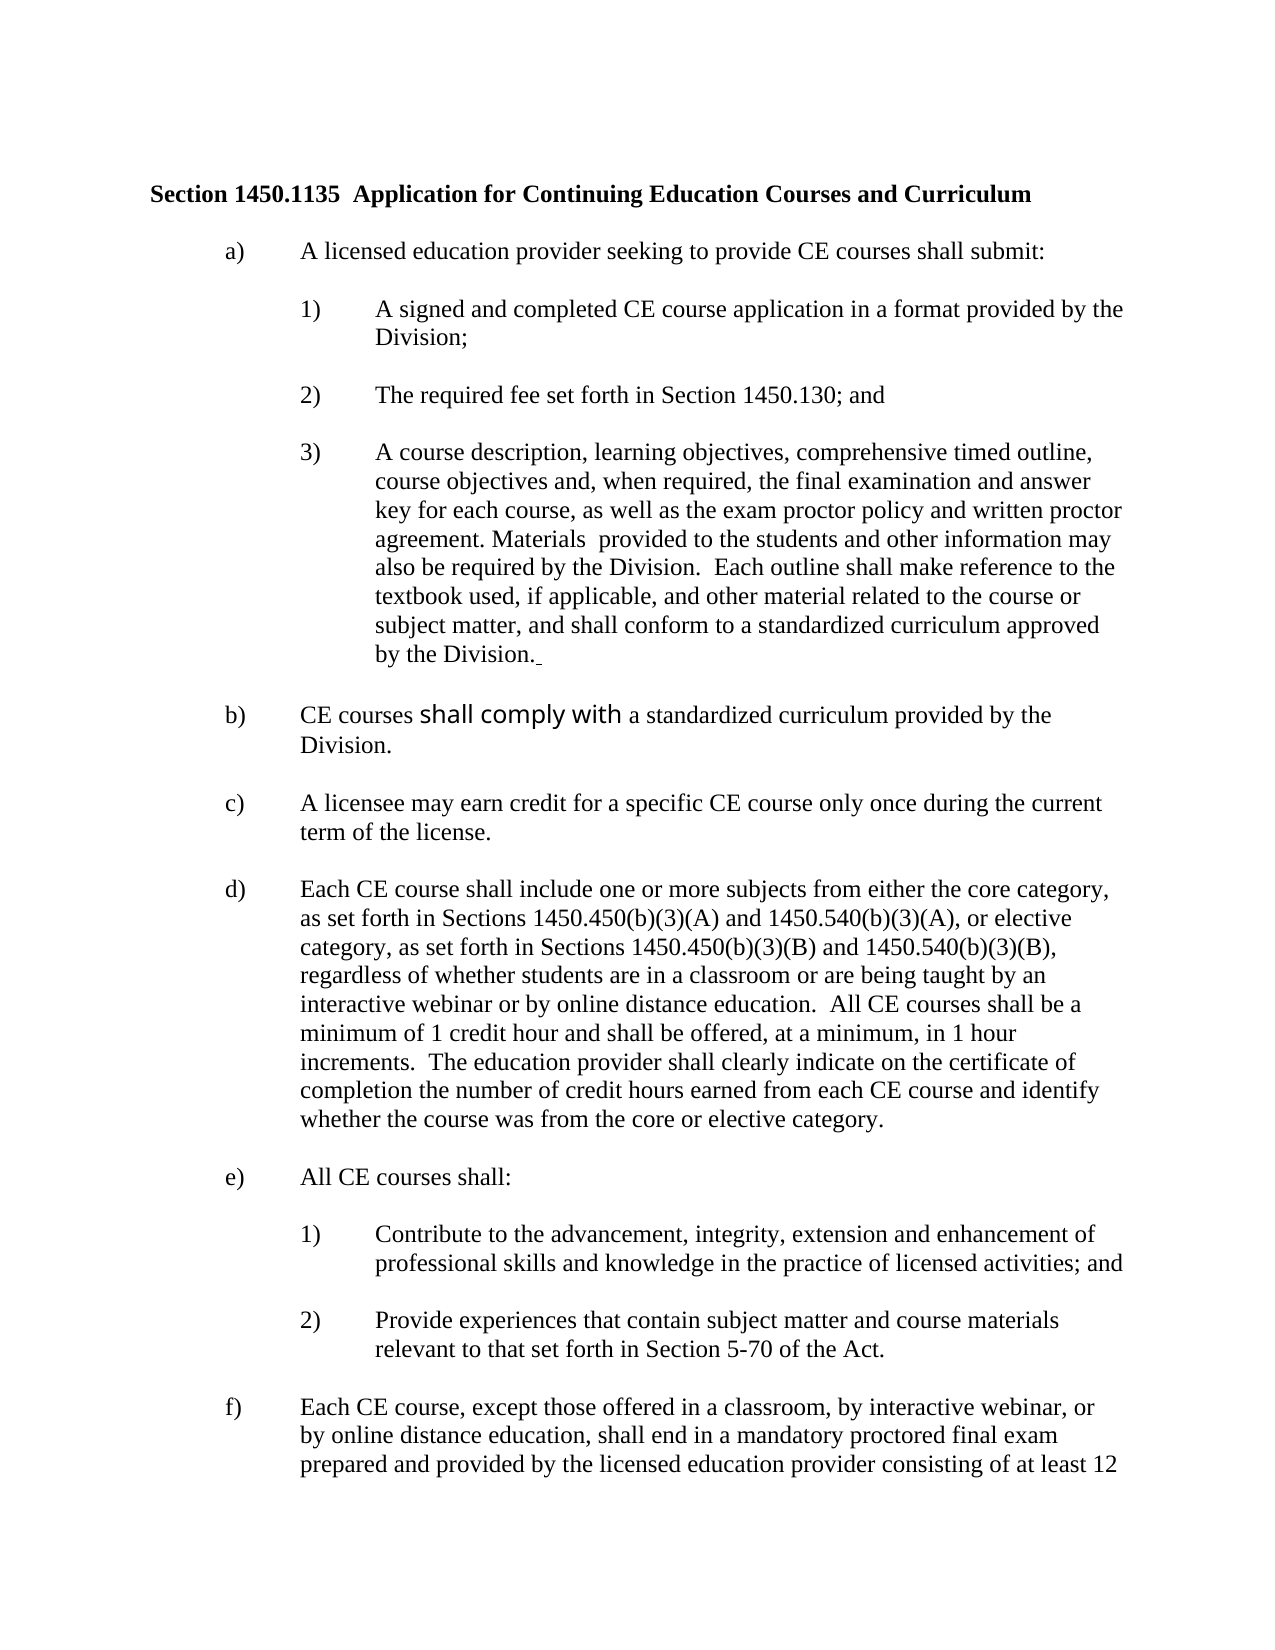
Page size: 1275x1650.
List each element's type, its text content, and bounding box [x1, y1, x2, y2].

text a) A licensed education provider seeking to provide CE courses shall submit: [225, 236, 1125, 265]
text e) All CE courses shall: [150, 1162, 1125, 1190]
text d) Each CE course shall include one or more subjects from either the core category, as set forth in Sections 1450.450(b)(3)(A) and 1450.540(b)(3)(A), or elective category, as set forth in Sections 1450.450(b)(3)(B) and 1450.540(b)(3)(B), regardless of whether students are in a classroom or are being taught by an interactive webinar or by online distance education. All CE courses shall be a minimum of 1 credit hour and shall be offered, at a minimum, in 1 hour increments. The education provider shall clearly indicate on the certificate of completion the number of credit hours earned from each CE course and identify whether the course was from the core or elective category. [225, 874, 1125, 1133]
text 1) Contribute to the advancement, integrity, extension and enhancement of professional skills and knowledge in the practice of licensed activities; and [300, 1219, 1125, 1277]
text 1) A signed and completed CE course application in a format provided by the Division; [300, 294, 1125, 351]
text 2) The required fee set forth in Section 1450.130; and [300, 380, 1125, 409]
text Section 1450.1135 Application for Continuing Courses and Curriculum [150, 179, 1125, 207]
text c) A licensee may earn credit for a specific CE course only once during the current term of the license. [225, 788, 1125, 845]
text 2) Provide experiences that contain subject matter and course materials relevant to that set forth in Section 5-70 of the Act. [300, 1305, 1125, 1363]
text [225, 1392, 1125, 1478]
text b) CE courses shall comply with a standardized curriculum provided by the Division. [225, 696, 1125, 759]
text 3) A course description, learning objectives, comprehensive timed outline, course objectives and, when required, the final examination and answer key for each course, as well as the exam proctor policy and written proctor agreement. Materials provided to the students and other information may also be required by the Division. Each outline shall make reference to the textbook used, if applicable, and other material related to the course or subject matter, and shall conform to a standardized curriculum approved by the Division. [300, 437, 1125, 667]
